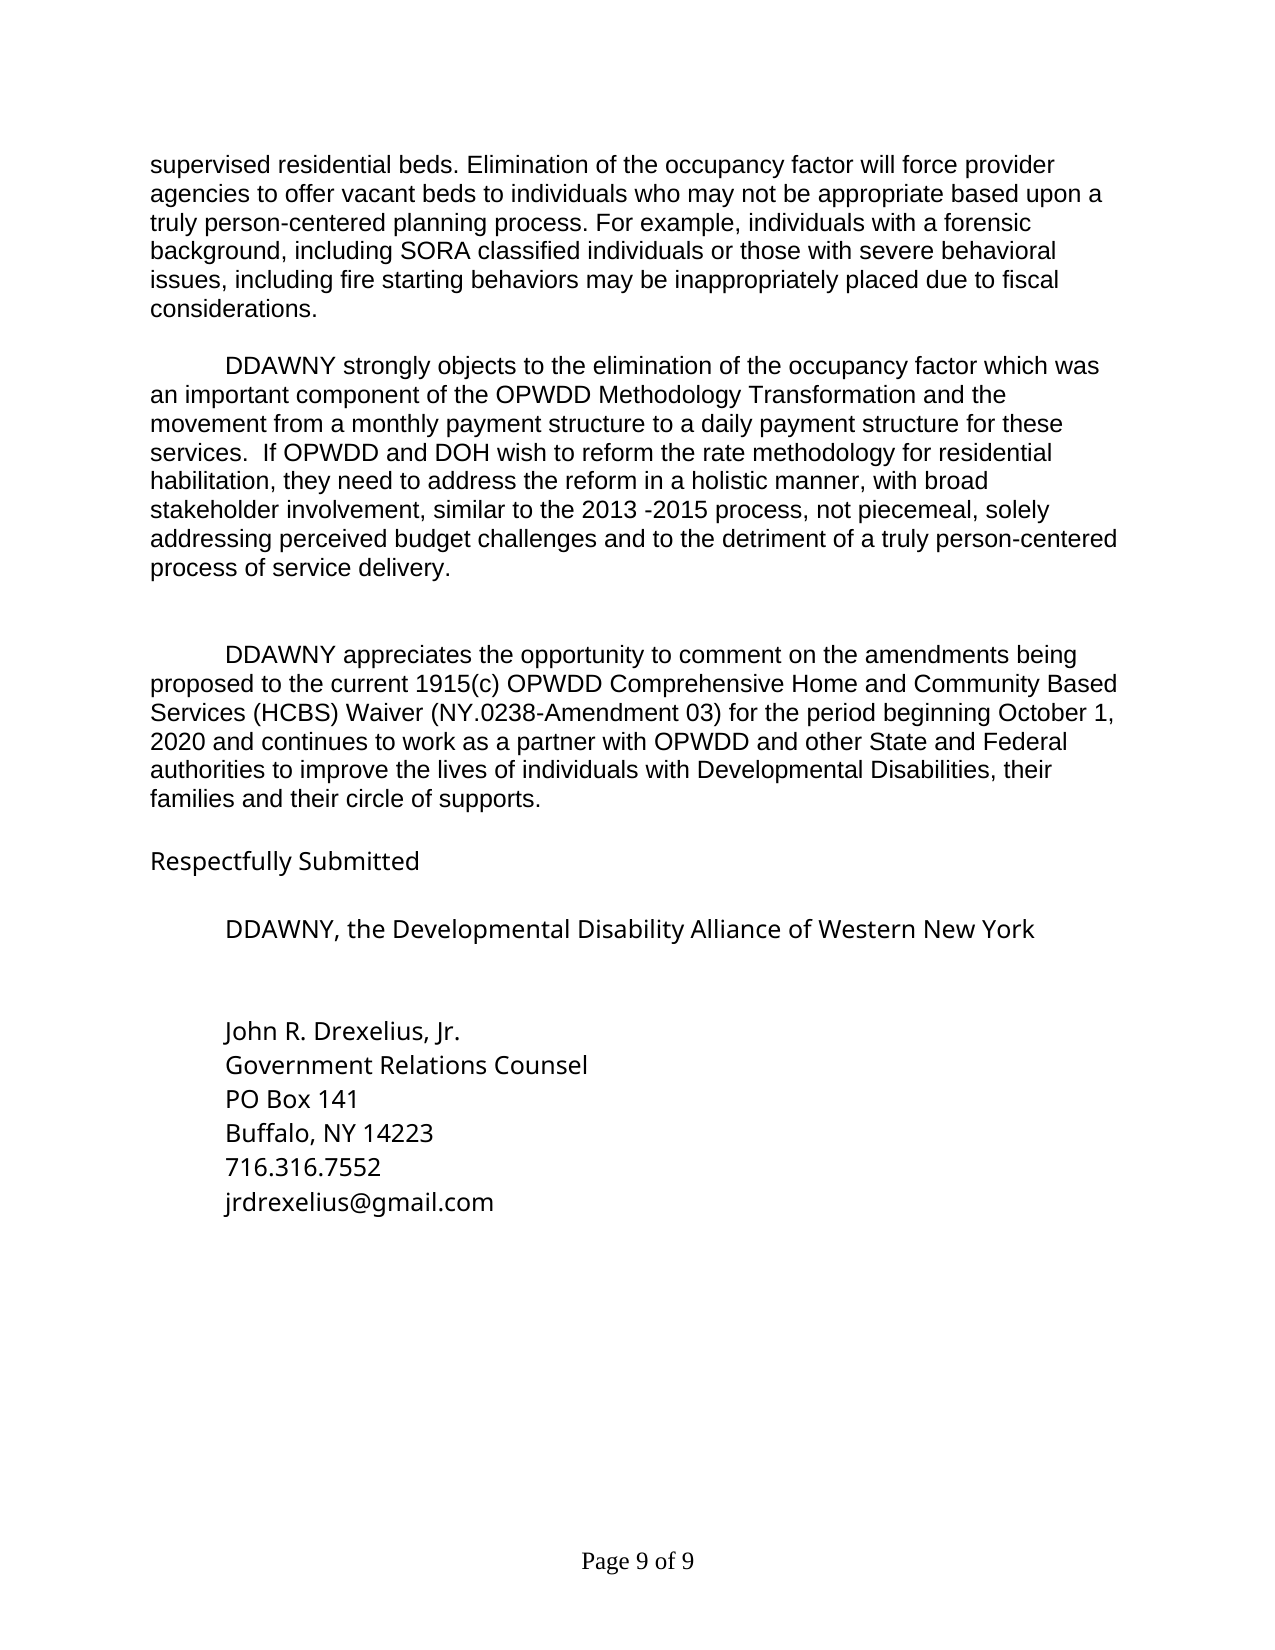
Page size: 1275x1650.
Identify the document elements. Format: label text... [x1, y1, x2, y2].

text 716.316.7552 [150, 1150, 1125, 1184]
text Buffalo, NY 14223 [150, 1116, 1125, 1150]
text jrdrexelius@gmail.com [150, 1184, 1125, 1218]
text John R. Drexelius, Jr. [150, 1014, 1125, 1048]
text DDAWNY, the Developmental Disability Alliance of Western New York [150, 912, 1125, 946]
text Government Relations Counsel [150, 1048, 1125, 1082]
text DDAWNY strongly objects to the elimination of the occupancy factor which was an important component of the OPWDD Methodology Transformation and the movement from a monthly payment structure to a daily payment structure for these services. If OPWDD and DOH wish to reform the rate methodology for residential habilitation, they need to address the reform in a holistic manner, with broad stakeholder involvement, similar to the 2013 -2015 process, not piecemeal, solely addressing perceived budget challenges and to the detriment of a truly person-centered process of service delivery. [150, 351, 1125, 581]
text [150, 150, 1125, 322]
text DDAWNY appreciates the opportunity to comment on the amendments being proposed to the current 1915(c) OPWDD Comprehensive Home and Community Based Services (HCBS) Waiver (NY.0238-Amendment 03) for the period beginning October 1, 2020 and continues to work as a partner with OPWDD and other State and Federal authorities to improve the lives of individuals with Developmental Disabilities, their families and their circle of supports. [150, 641, 1125, 813]
text PO Box 141 [150, 1082, 1125, 1116]
text Respectfully Submitted [150, 843, 1125, 878]
